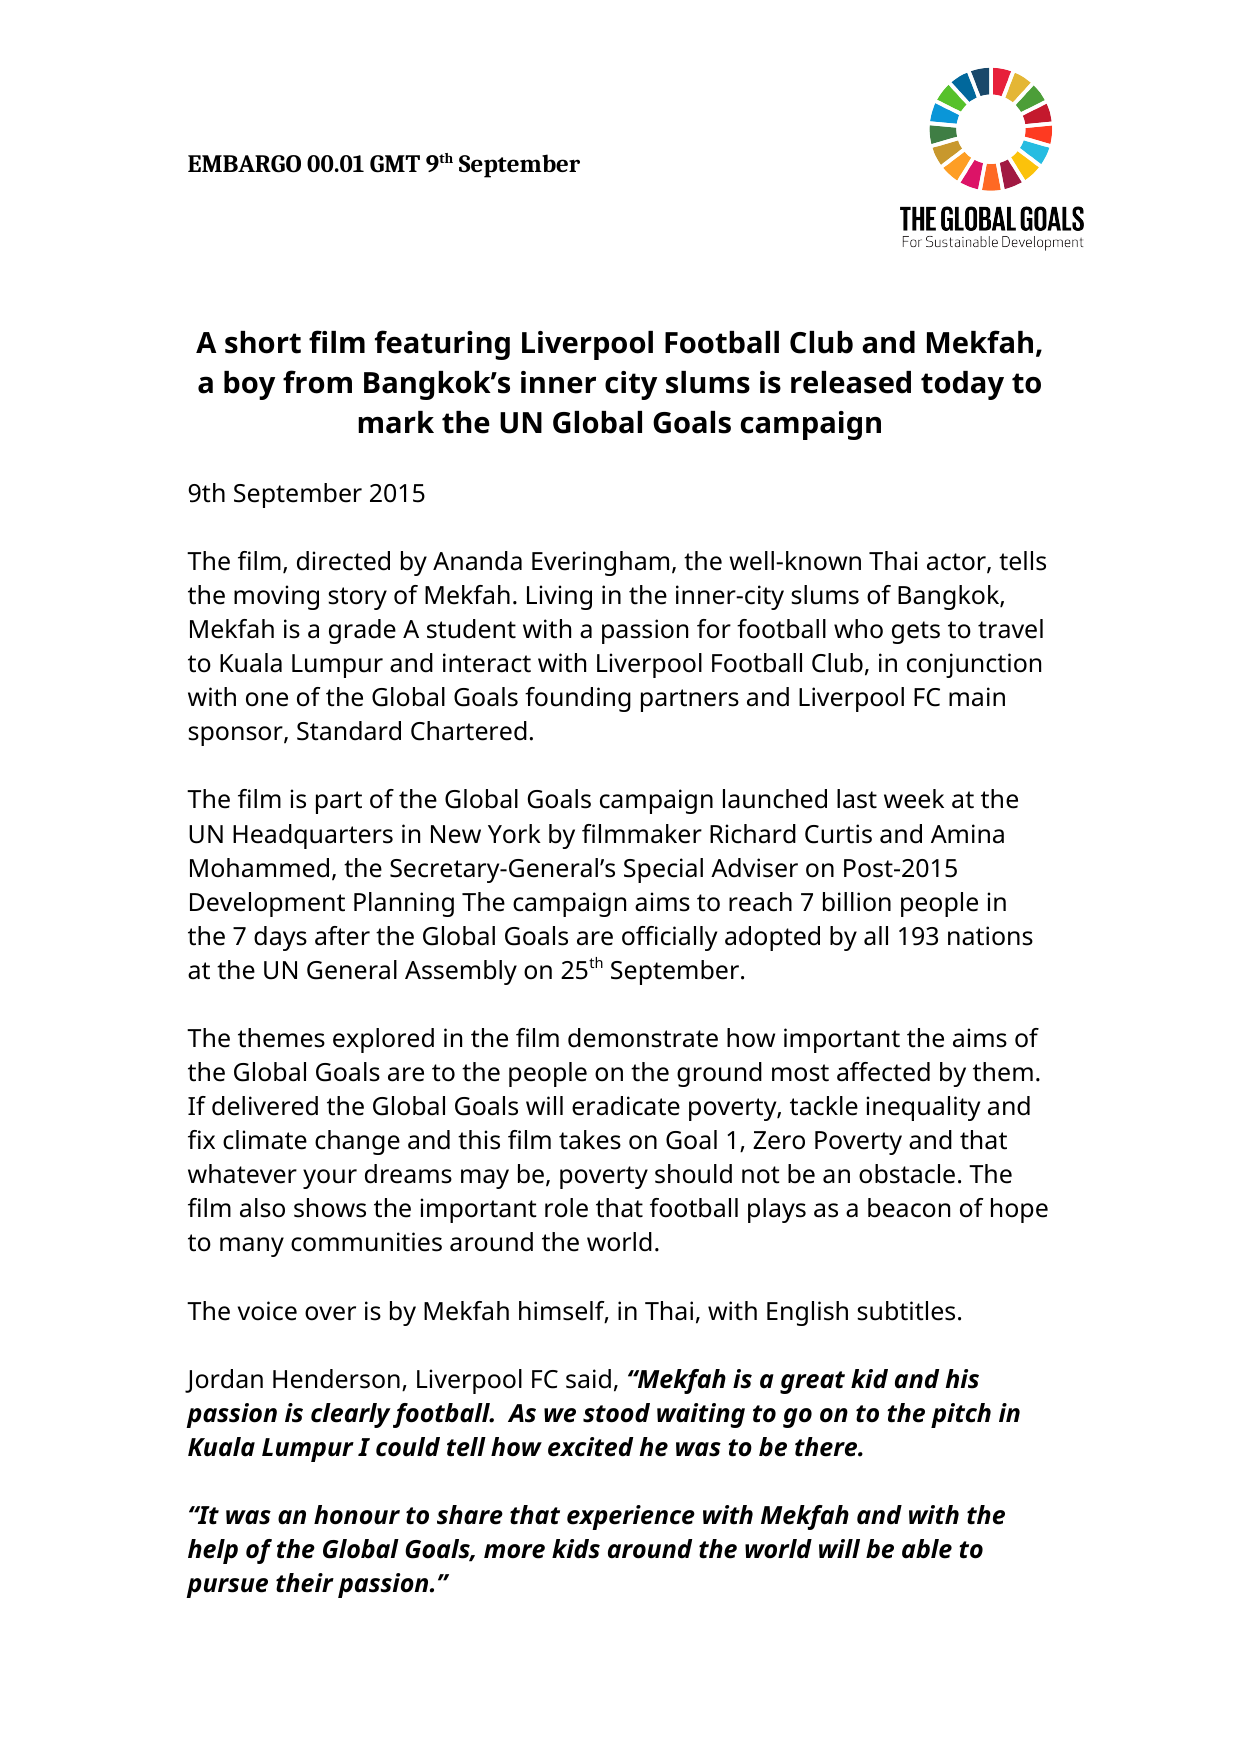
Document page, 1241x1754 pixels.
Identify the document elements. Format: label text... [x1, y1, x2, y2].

text EMBARGO 00.01 GMT 9th September [187, 150, 743, 179]
text A short film featuring Liverpool Football Club and Mekfah, a boy from Bangkok’s inner city slums is released today to mark the UN Global Goals campaign [187, 322, 1053, 442]
text The themes explored in the film demonstrate how important the aims of the Global Goals are to the people on the ground most affected by them. If delivered the Global Goals will eradicate poverty, tackle inequality and fix climate change and this film takes on Goal 1, Zero Poverty and that whatever your dreams may be, poverty should not be an obstacle. The film also shows the important role that football plays as a beacon of hope to many communities around the world. [187, 1021, 1053, 1259]
text The voice over is by Mekfah himself, in Thai, with English subtitles. [187, 1293, 1053, 1327]
text The film, directed by Ananda Everingham, the well-known Thai actor, tells the moving story of Mekfah. Living in the inner-city slums of Bangkok, Mekfah is a grade A student with a passion for football who gets to travel to Kuala Lumpur and interact with Liverpool Football Club, in conjunction with one of the Global Goals founding partners and Liverpool FC main sponsor, Standard Chartered. [187, 544, 1053, 748]
picture [743, 37, 1240, 263]
text Jordan Henderson, Liverpool FC said, “Mekfah is a great kid and his passion is clearly football. As we stood waiting to go on to the pitch in Kuala Lumpur I could tell how excited he was to be there. [187, 1361, 1053, 1463]
text 9th September 2015 [187, 476, 1053, 510]
text “It was an honour to share that experience with Mekfah and with the help of the Global Goals, more kids around the world will be able to pursue their passion.” [187, 1497, 1053, 1600]
text The film is part of the Global Goals campaign launched last week at the UN Headquarters in New York by filmmaker Richard Curtis and Amina Mohammed, the Secretary-General’s Special Adviser on Post-2015 Development Planning The campaign aims to reach 7 billion people in the 7 days after the Global Goals are officially adopted by all 193 nations at the UN General Assembly on 25th September. [187, 782, 1053, 987]
